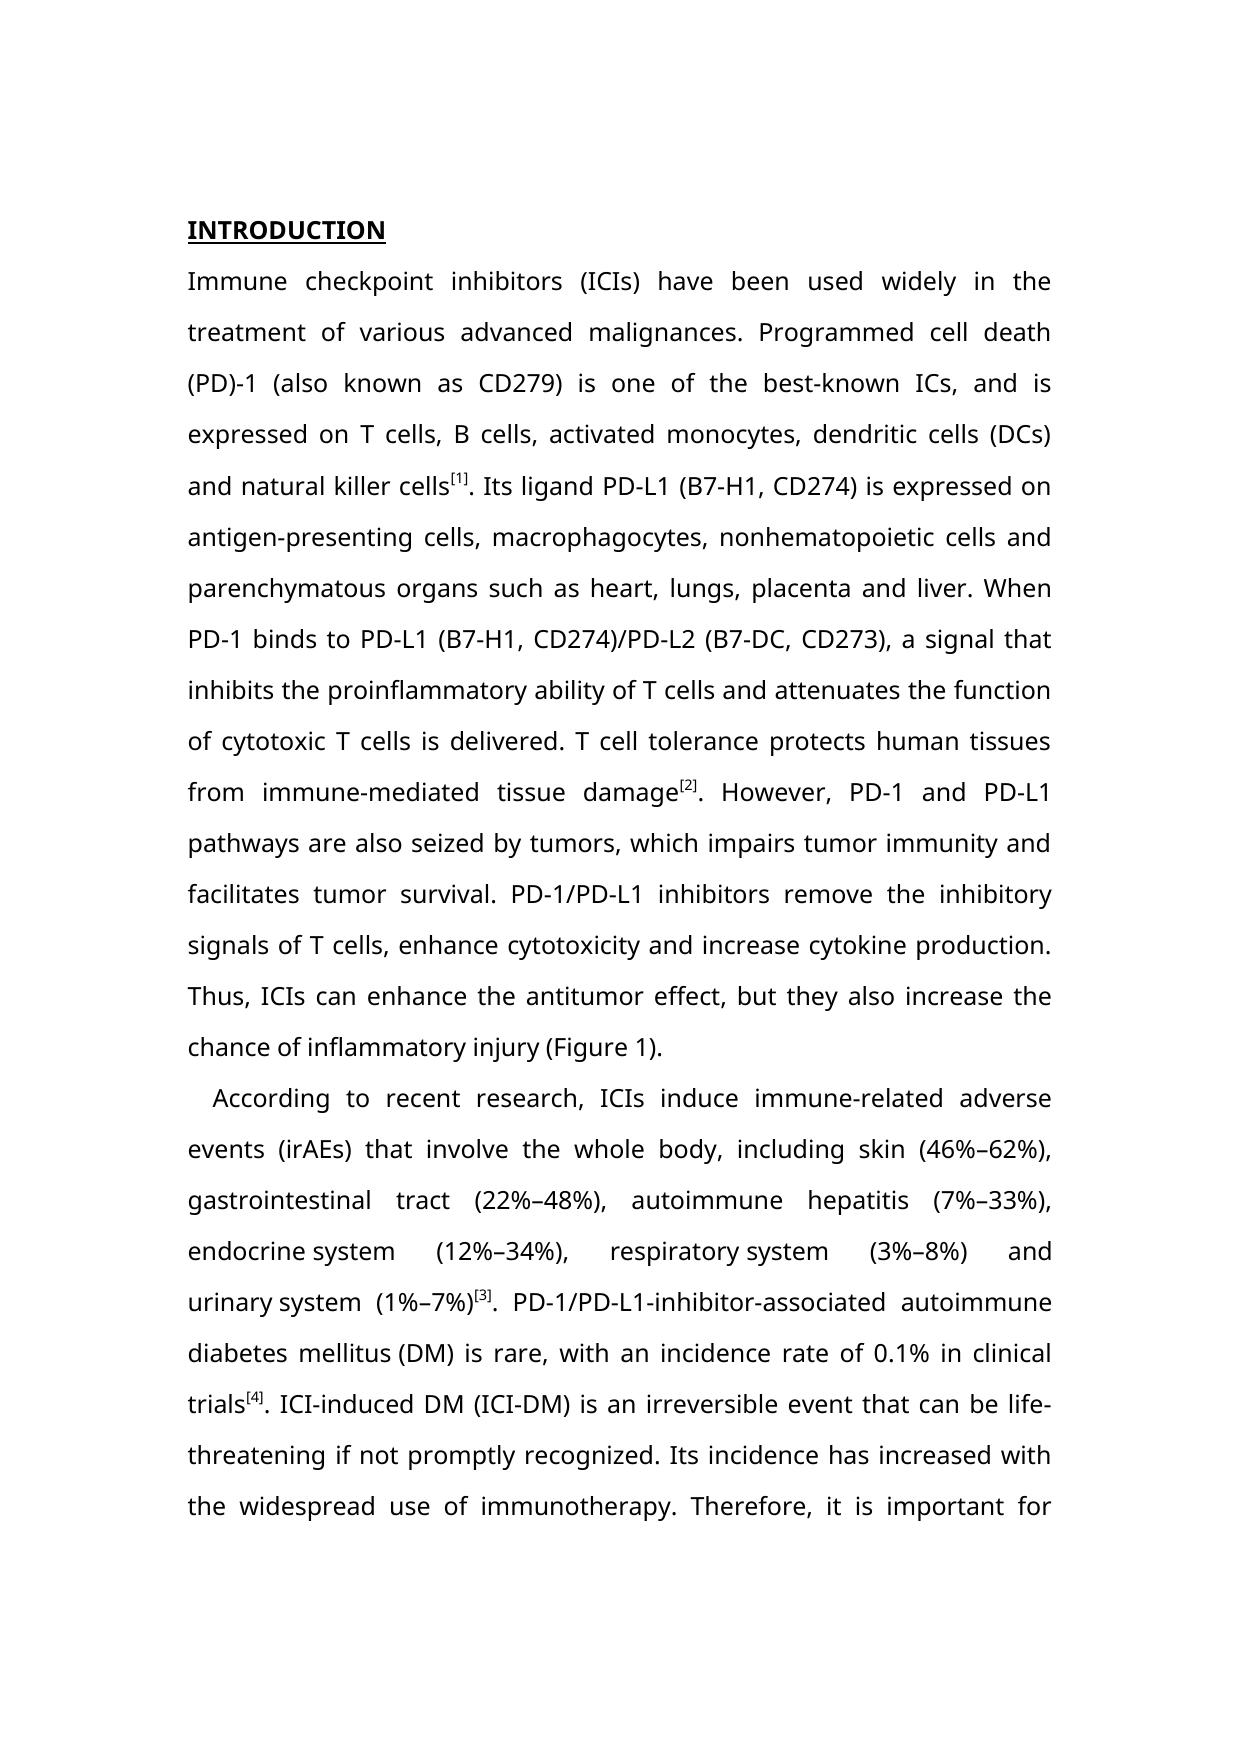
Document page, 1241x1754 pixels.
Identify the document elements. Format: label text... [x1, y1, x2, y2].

text Immune checkpoint inhibitors (ICIs) have been used widely in the treatment of various advanced malignances. Programmed cell death (PD)-1 (also known as CD279) is one of the best-known ICs, and is expressed on T cells, B cells, activated monocytes, dendritic cells (DCs) and natural killer cells[1]. Its ligand PD-L1 (B7-H1, CD274) is expressed on antigen-presenting cells, macrophagocytes, nonhematopoietic cells and parenchymatous organs such as heart, lungs, placenta and liver. When PD-1 binds to PD-L1 (B7-H1, CD274)/PD-L2 (B7-DC, CD273), a signal that inhibits the proinflammatory ability of T cells and attenuates the function of cytotoxic T cells is delivered. T cell tolerance protects human tissues from immune-mediated tissue damage[2]. However, PD-1 and PD-L1 pathways are also seized by tumors, which impairs tumor immunity and facilitates tumor survival. PD-1/PD-L1 inhibitors remove the inhibitory signals of T cells, enhance cytotoxicity and increase cytokine production. Thus, ICIs can enhance the antitumor effect, but they also increase the chance of inflammatory injury (Figure 1). [187, 264, 1053, 1064]
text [187, 1081, 1053, 1523]
text INTRODUCTION [187, 213, 1053, 247]
